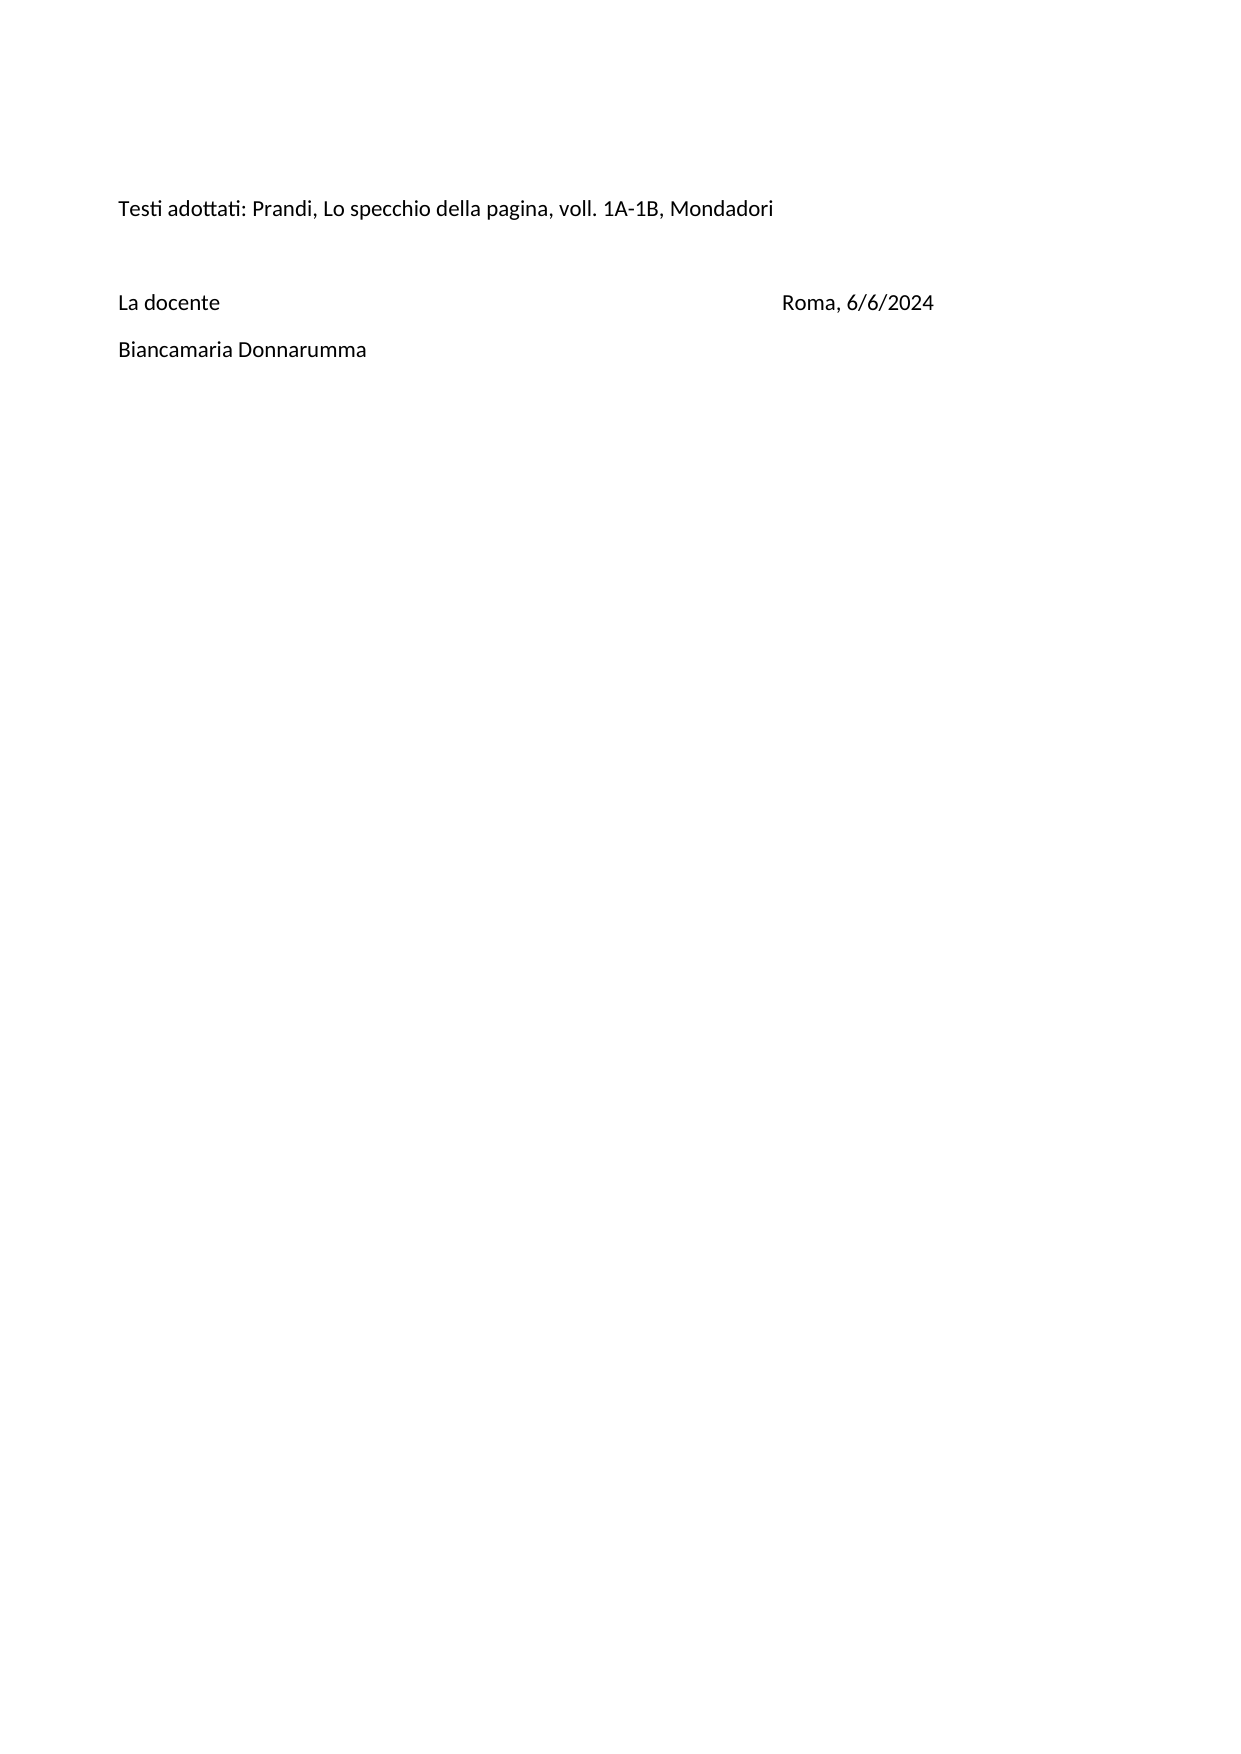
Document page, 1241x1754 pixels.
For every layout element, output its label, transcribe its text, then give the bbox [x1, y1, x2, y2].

text Testi adottati: Prandi, Lo specchio della pagina, voll. 1A-1B, Mondadori [118, 194, 1122, 222]
text Biancamaria Donnarumma [118, 335, 1122, 363]
text La docente Roma, 6/6/2024 [118, 288, 1122, 316]
